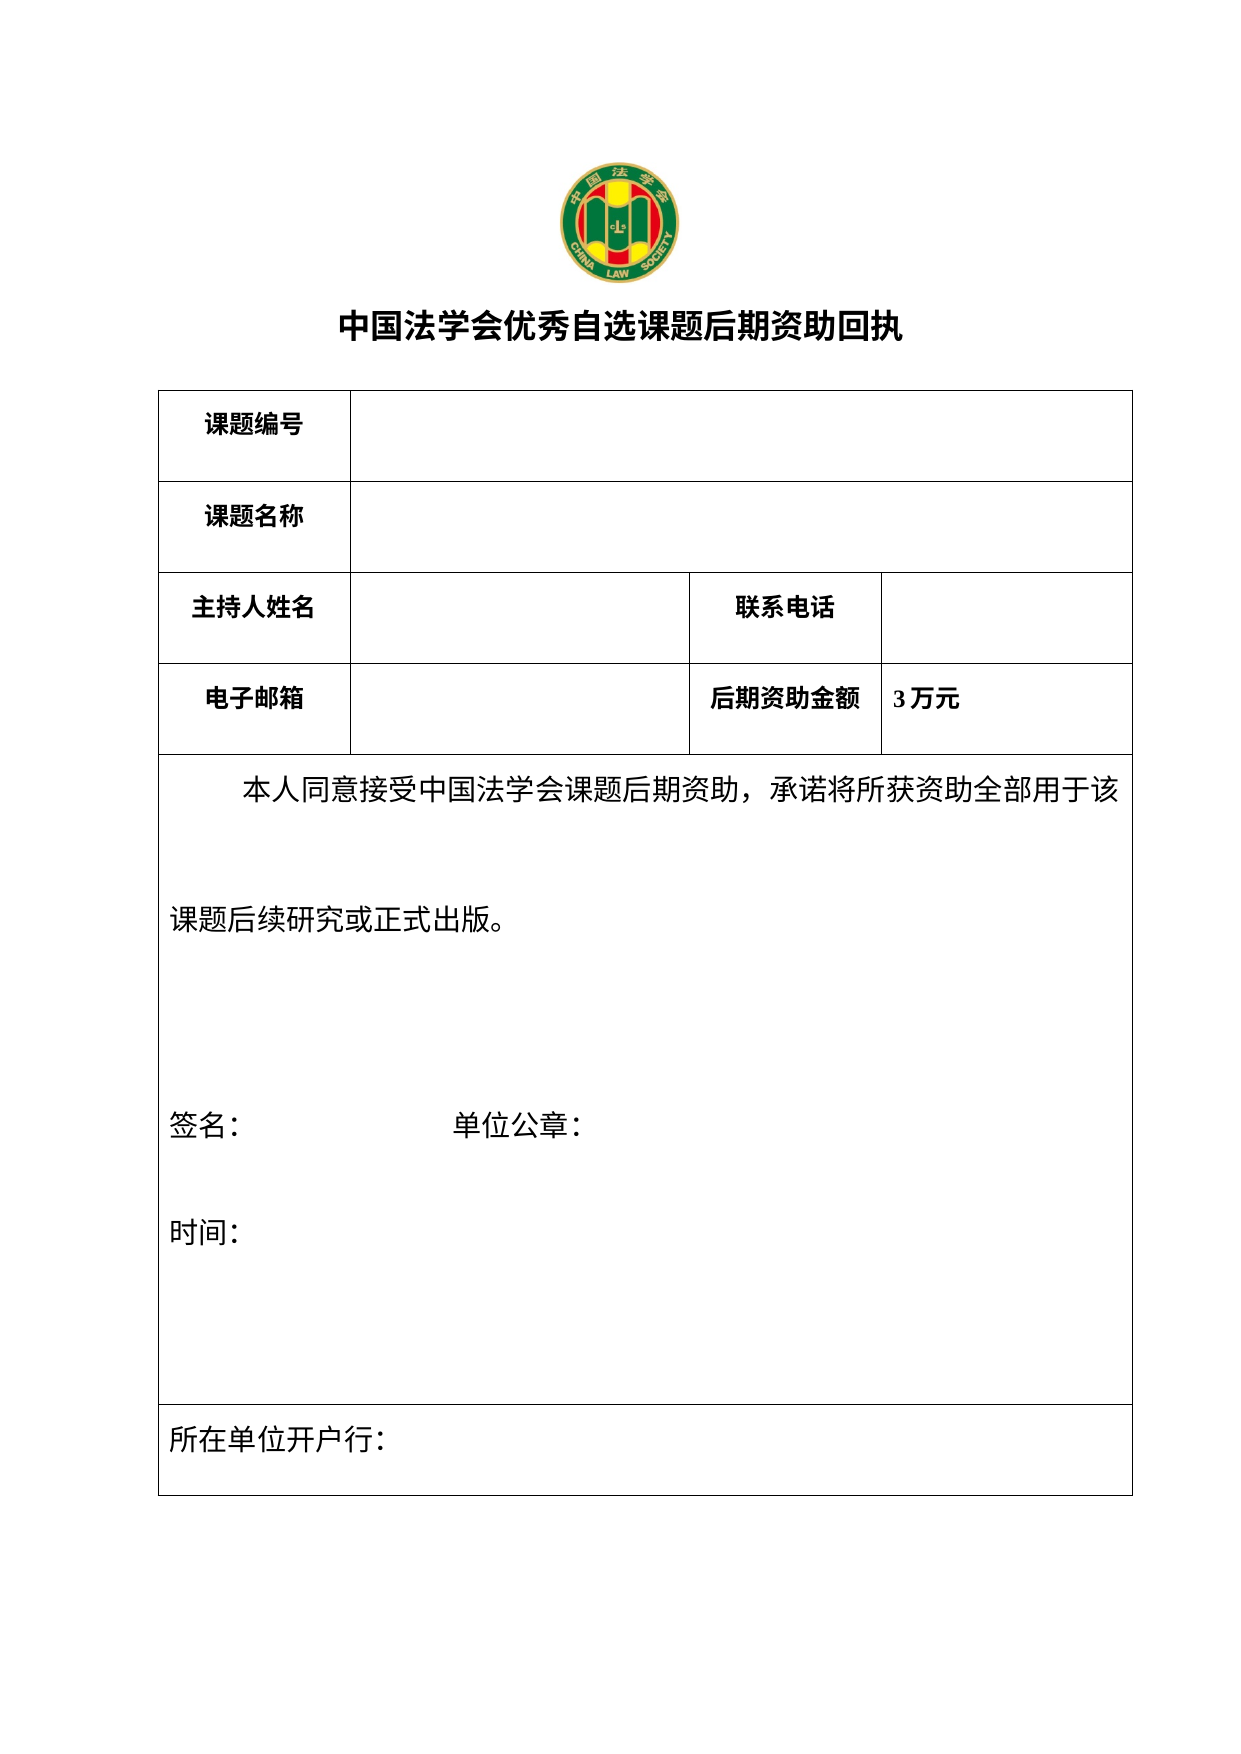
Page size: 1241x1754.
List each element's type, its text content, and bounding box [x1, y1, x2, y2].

table_cell 3万元 [882, 664, 1132, 754]
table_cell 课题名称 [159, 482, 350, 572]
table_header [351, 391, 1132, 481]
table_cell [882, 573, 1132, 663]
table_cell 主持人姓名 [159, 573, 350, 663]
table_cell 本人同意接受中国法学会课题后期资助，承诺将所获资助全部用于该课题后续研究或正式出版。 签名： 单位公章： 时间： [159, 755, 1132, 1404]
table_header 课题编号 [159, 391, 350, 481]
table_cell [159, 1405, 1132, 1495]
table_cell 电子邮箱 [159, 664, 350, 754]
table_cell 联系电话 [690, 573, 881, 663]
table_cell [351, 573, 689, 663]
picture [558, 162, 682, 285]
table_cell [351, 482, 1132, 572]
text 中国法学会优秀自选课题后期资助回执 [187, 292, 1053, 357]
table_cell 后期资助金额 [690, 664, 881, 754]
table_cell [351, 664, 689, 754]
